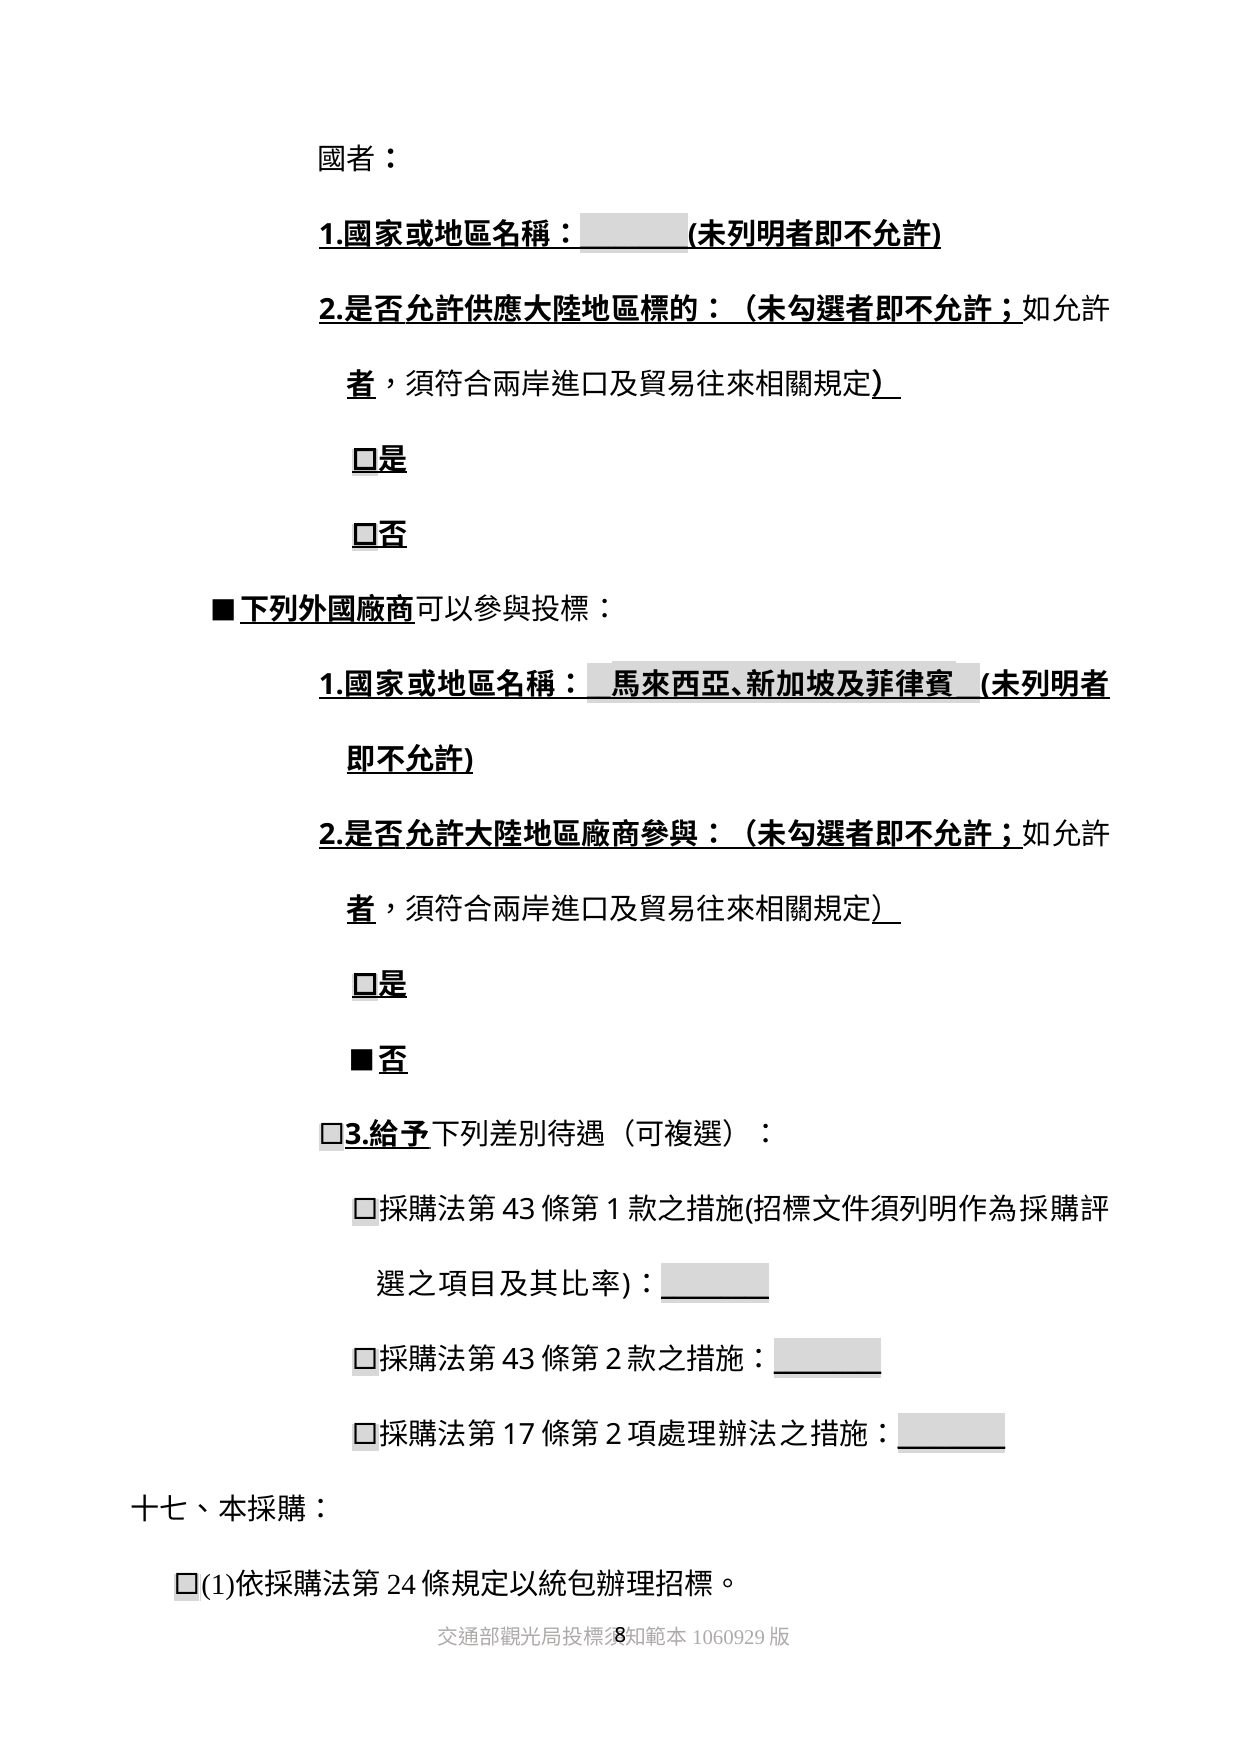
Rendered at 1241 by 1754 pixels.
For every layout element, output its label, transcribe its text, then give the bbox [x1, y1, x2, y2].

text 2.是否允許供應大陸地區標的：（未勾選者即不允許；如允許者，須符合兩岸進口及貿易往來相關規定） [319, 269, 1110, 419]
text 採購法第17條第2項處理辦法之措施：_________ [352, 1394, 1110, 1469]
text 是 [352, 944, 1110, 1019]
text 是 [352, 419, 1110, 494]
text 下列外國廠商可以參與投標： [130, 569, 1110, 644]
text 1.國家或地區名稱：__馬來西亞､新加坡及菲律賓__(未列明者即不允許) [319, 699, 1110, 794]
text 1.國家或地區名稱：_________(未列明者即不允許) [319, 194, 1110, 269]
text 採購法第43條第2款之措施：_________ [352, 1319, 1110, 1394]
text 3.給予下列差別待遇（可複選）： [319, 1094, 1110, 1169]
text 1.國家或地區名稱：__馬來西亞､新加坡及菲律賓__(未列明者即不允許) [319, 644, 1110, 697]
text 否 [352, 494, 1110, 569]
text 2.是否允許大陸地區廠商參與：（未勾選者即不允許；如允許者，須符合兩岸進口及貿易往來相關規定） [319, 794, 1110, 944]
list 本採購： [130, 1469, 1110, 1544]
text 否 [352, 1019, 1110, 1094]
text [130, 119, 1110, 194]
text (1)依採購法第24條規定以統包辦理招標。 [130, 1544, 1110, 1619]
text 採購法第43條第1款之措施(招標文件須列明作為採購評選之項目及其比率)：_________ [352, 1169, 1110, 1319]
